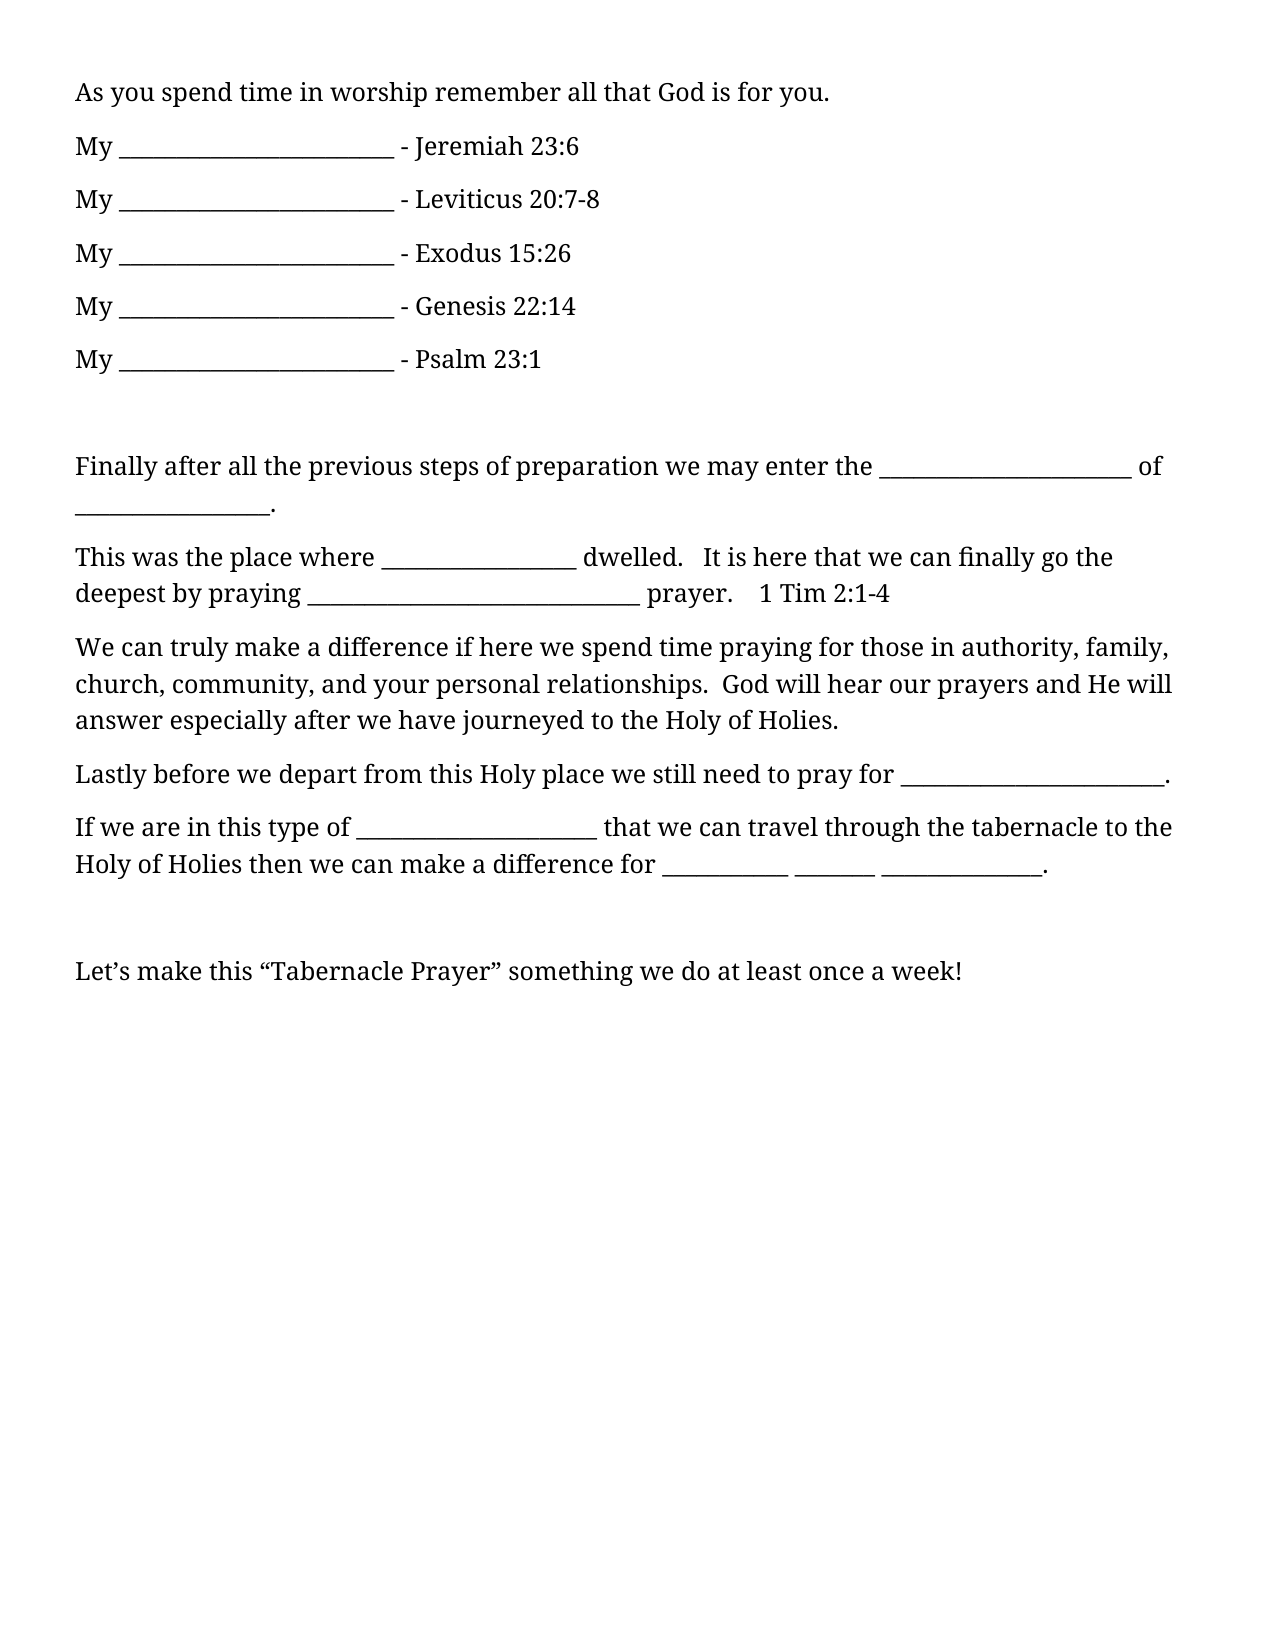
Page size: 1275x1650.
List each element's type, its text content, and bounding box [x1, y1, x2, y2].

text As you spend time in worship remember all that God is for you. [75, 75, 1200, 109]
text My ________________________ - Genesis 22:14 [75, 289, 1200, 323]
text My ________________________ - Jeremiah 23:6 [75, 128, 1200, 162]
text My ________________________ - Psalm 23:1 [75, 342, 1200, 376]
text Lastly before we depart from this Holy place we still need to pray for _______________________. [75, 756, 1200, 791]
text If we are in this type of _____________________ that we can travel through the tabernacle to the Holy of Holies then we can make a difference for ___________ _______ ______________. [75, 810, 1200, 881]
text Finally after all the previous steps of preparation we may enter the ______________________ of _________________. [75, 449, 1200, 520]
text Let’s make this “Tabernacle Prayer” something we do at least once a week! [75, 953, 1200, 988]
text This was the place where _________________ dwelled. It is here that we can finally go the deepest by praying _____________________________ prayer. 1 Tim 2:1-4 [75, 539, 1200, 610]
text My ________________________ - Leviticus 20:7-8 [75, 182, 1200, 216]
text We can truly make a difference if here we spend time praying for those in authority, family, church, community, and your personal relationships. God will hear our prayers and He will answer especially after we have journeyed to the Holy of Holies. [75, 629, 1200, 737]
text My ________________________ - Exodus 15:26 [75, 235, 1200, 269]
